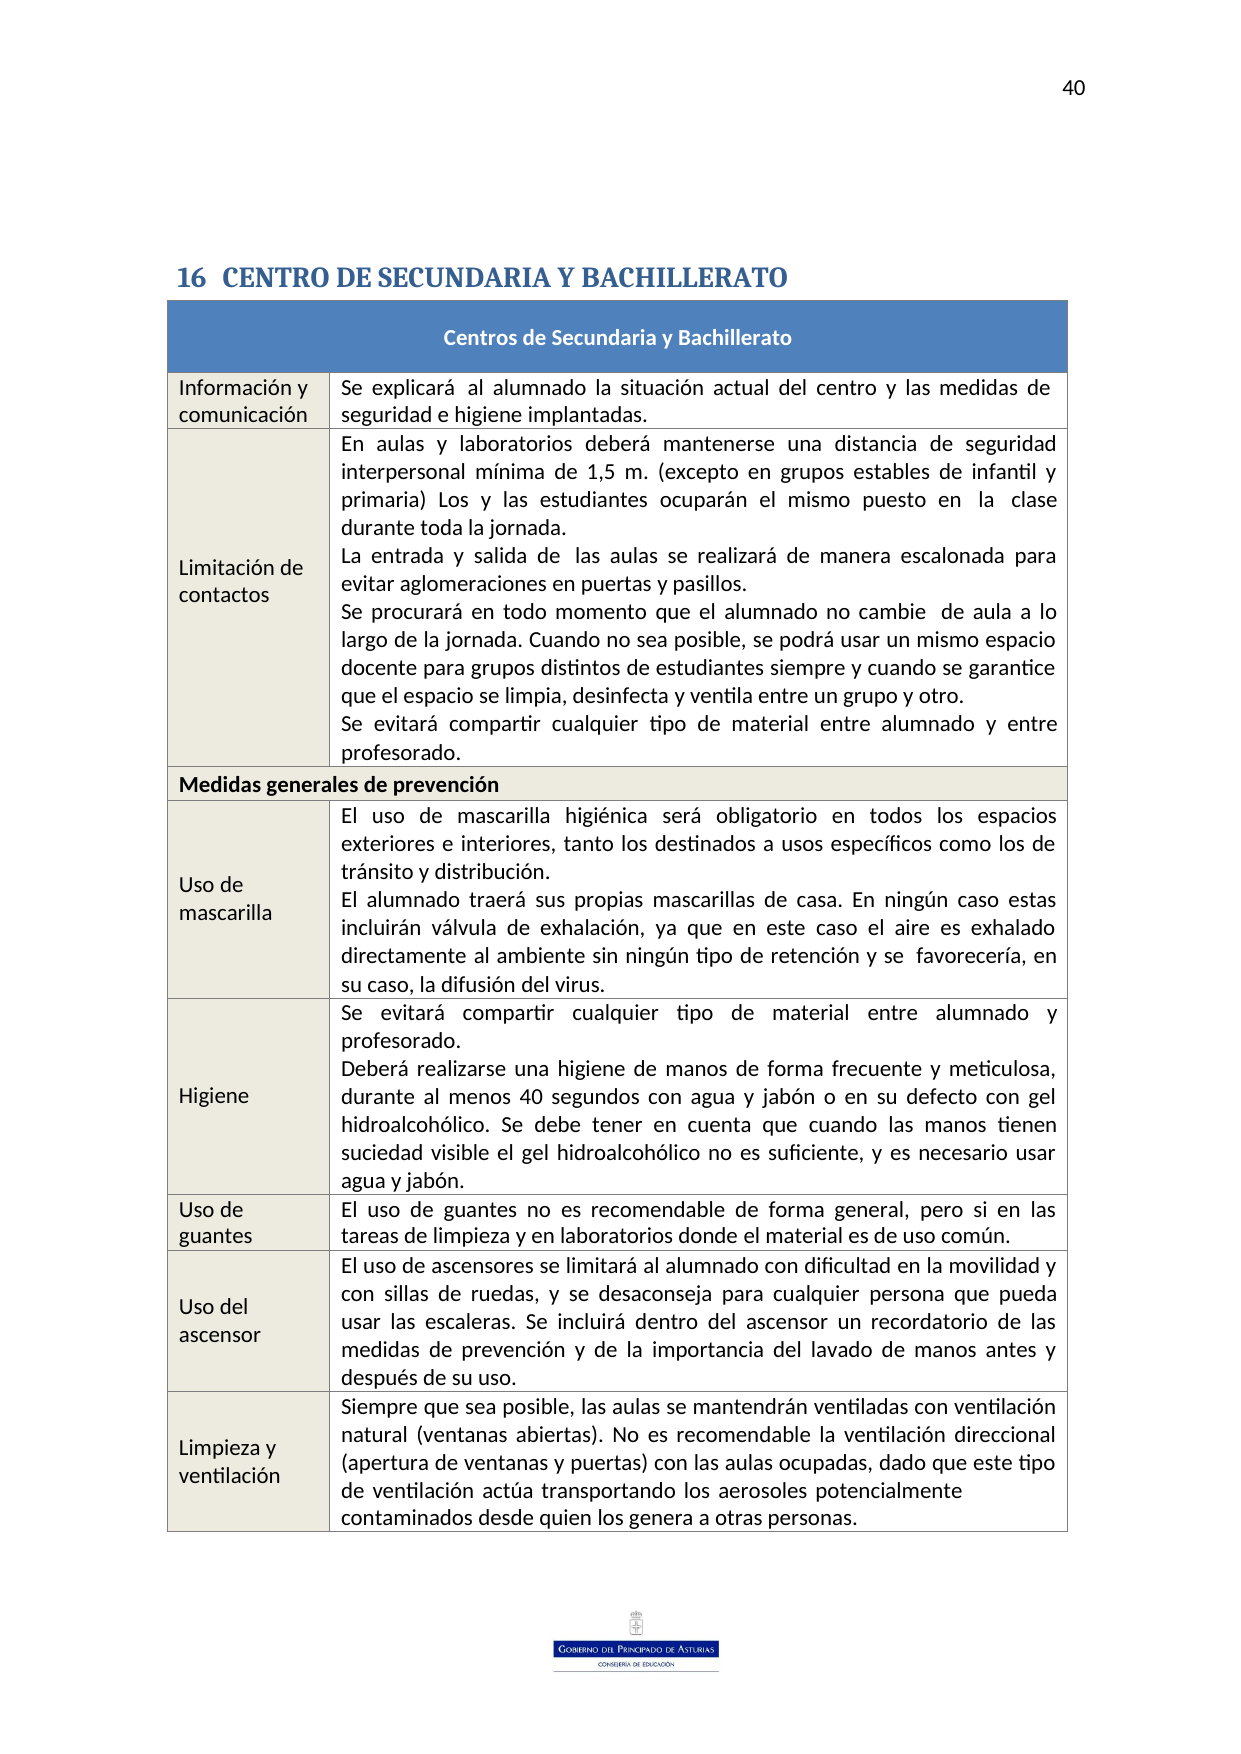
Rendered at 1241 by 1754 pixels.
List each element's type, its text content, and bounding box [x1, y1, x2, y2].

table_cell Uso de guantes [168, 1195, 329, 1250]
table_cell Uso de mascarilla [168, 801, 329, 998]
table_cell El uso de ascensores se limitará al alumnado con dificultad en la movilidad y con sillas de ruedas, y se desaconseja para cualquier persona que pueda usar las escaleras. Se incluirá dentro del ascensor un recordatorio de las medidas de prevención y de la importancia del lavado de manos antes y después de su uso. [330, 1251, 1067, 1391]
table_cell Higiene [168, 999, 329, 1194]
picture [547, 1610, 721, 1674]
table_cell Se evitará compartir cualquier tipo de material entre alumnado y profesorado. Deberá realizarse una higiene de manos de forma frecuente y meticulosa, durante al menos 40 segundos con agua y jabón o en su defecto con gel hidroalcohólico. Se debe tener en cuenta que cuando las manos tienen suciedad visible el gel hidroalcohólico no es suficiente, y es necesario usar agua y jabón. [330, 999, 1067, 1194]
subtitle CENTRO DE SECUNDARIA Y BACHILLERATO [177, 261, 1240, 295]
table_cell Limitación de contactos [168, 429, 329, 766]
table_cell Se explicará al alumnado la situación actual del centro y las medidas de seguridad e higiene implantadas. [330, 373, 1067, 428]
table_cell Siempre que sea posible, las aulas se mantendrán ventiladas con ventilación natural (ventanas abiertas). No es recomendable la ventilación direccional (apertura de ventanas y puertas) con las aulas ocupadas, dado que este tipo de ventilación actúa transportando los aerosoles potencialmente contaminados desde quien los genera a otras personas. [330, 1392, 1067, 1531]
table_cell Uso del ascensor [168, 1251, 329, 1391]
table_cell Información y comunicación [168, 373, 329, 428]
table_cell El uso de mascarilla higiénica será obligatorio en todos los espacios exteriores e interiores, tanto los destinados a usos específicos como los de tránsito y distribución. El alumnado traerá sus propias mascarillas de casa. En ningún caso estas incluirán válvula de exhalación, ya que en este caso el aire es exhalado directamente al ambiente sin ningún tipo de retención y se favorecería, en su caso, la difusión del virus. [330, 801, 1067, 998]
table_cell El uso de guantes no es recomendable de forma general, pero si en las tareas de limpieza y en laboratorios donde el material es de uso común. [330, 1195, 1067, 1250]
table_cell Medidas generales de prevención [168, 767, 1067, 800]
table_cell Limpieza y ventilación [168, 1392, 329, 1531]
table_header Centros de Secundaria y Bachillerato [168, 301, 1067, 372]
table_cell En aulas y laboratorios deberá mantenerse una distancia de seguridad interpersonal mínima de 1,5 m. (excepto en grupos estables de infantil y primaria) Los y las estudiantes ocuparán el mismo puesto en la clase durante toda la jornada. La entrada y salida de las aulas se realizará de manera escalonada para evitar aglomeraciones en puertas y pasillos. Se procurará en todo momento que el alumnado no cambie de aula a lo largo de la jornada. Cuando no sea posible, se podrá usar un mismo espacio docente para grupos distintos de estudiantes siempre y cuando se garantice que el espacio se limpia, desinfecta y ventila entre un grupo y otro. Se evitará compartir cualquier tipo de material entre alumnado y entre profesorado. [330, 429, 1067, 766]
